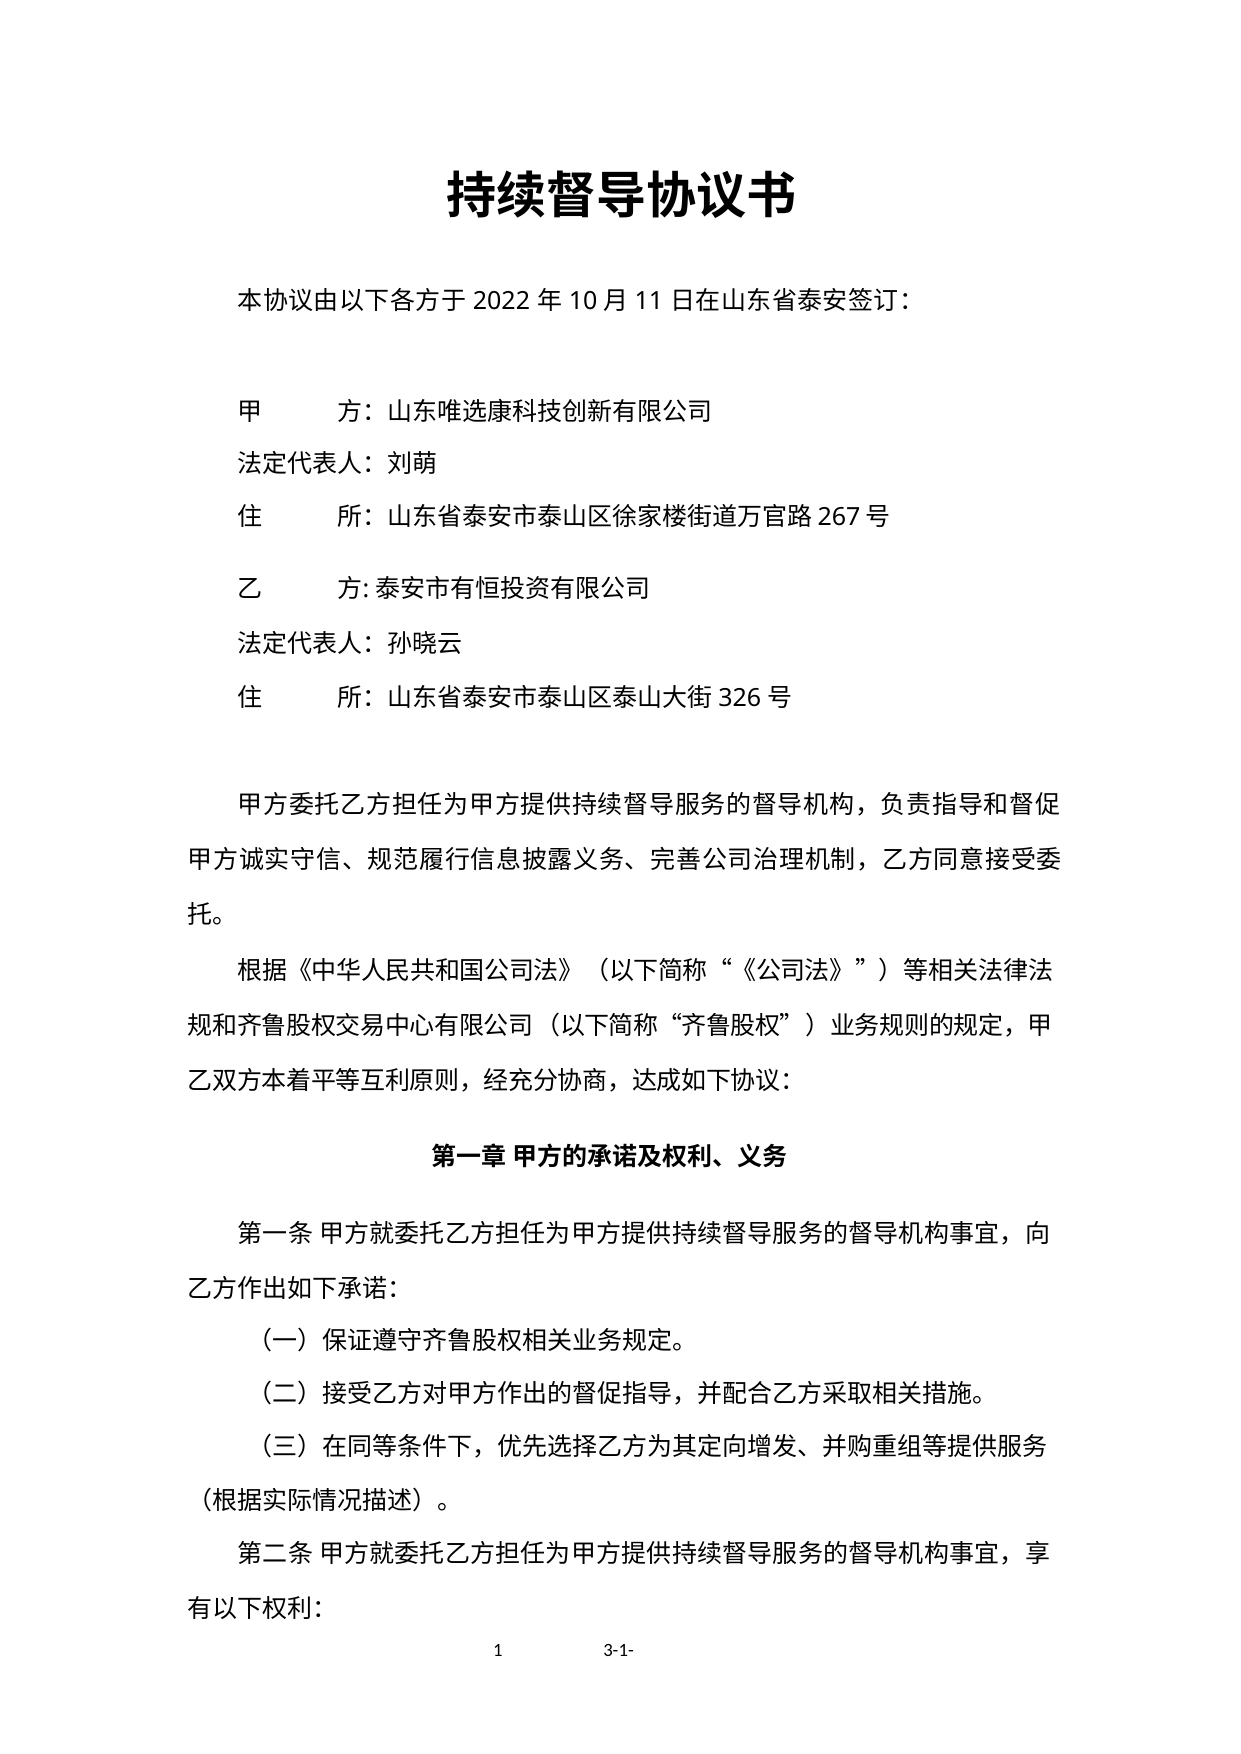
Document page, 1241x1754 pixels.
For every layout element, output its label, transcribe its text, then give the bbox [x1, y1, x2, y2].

subtitle 甲 方：山东唯选康科技创新有限公司 [237, 392, 900, 428]
subtitle 住 所：山东省泰安市泰山区泰山大街 326 号 [237, 677, 1153, 713]
subtitle 乙 方: 泰安市有恒投资有限公司 [237, 568, 800, 604]
subtitle 根据《中华人民共和国公司法》（以下简称“《公司法》”）等相关法律法规和齐鲁股权交易中心有限公司（以下简称“齐鲁股权”）业务规则的规定，甲乙双方本着平等互利原则，经充分协商，达成如下协议： [187, 950, 1053, 1097]
subtitle （根据实际情况描述）。 [187, 1480, 1153, 1516]
subtitle 第二条 甲方就委托乙方担任为甲方提供持续督导服务的督导机构事宜，享有以下权利： [187, 1533, 1050, 1625]
subtitle 甲方委托乙方担任为甲方提供持续督导服务的督导机构，负责指导和督促甲方诚实守信、规范履行信息披露义务、完善公司治理机制，乙方同意接受委托。 [187, 784, 1062, 931]
subtitle 住 所：山东省泰安市泰山区徐家楼街道万官路267号 [237, 496, 935, 532]
subtitle 本协议由以下各方于 2022 年 10月 11 日在山东省泰安签订： [237, 281, 900, 372]
text 持续督导协议书 [277, 155, 964, 228]
subtitle （一）保证遵守齐鲁股权相关业务规定。 [247, 1324, 1153, 1356]
text 第一章 甲方的承诺及权利、义务 [432, 1137, 1153, 1173]
subtitle 法定代表人：孙晓云 [237, 623, 1153, 660]
subtitle （二）接受乙方对甲方作出的督促指导，并配合乙方采取相关措施。 [247, 1373, 1153, 1409]
subtitle （三）在同等条件下，优先选择乙方为其定向增发、并购重组等提供服务 [247, 1427, 1153, 1463]
subtitle 第一条 甲方就委托乙方担任为甲方提供持续督导服务的督导机构事宜，向乙方作出如下承诺： [187, 1213, 1050, 1305]
subtitle 法定代表人：刘萌 [237, 447, 1153, 479]
